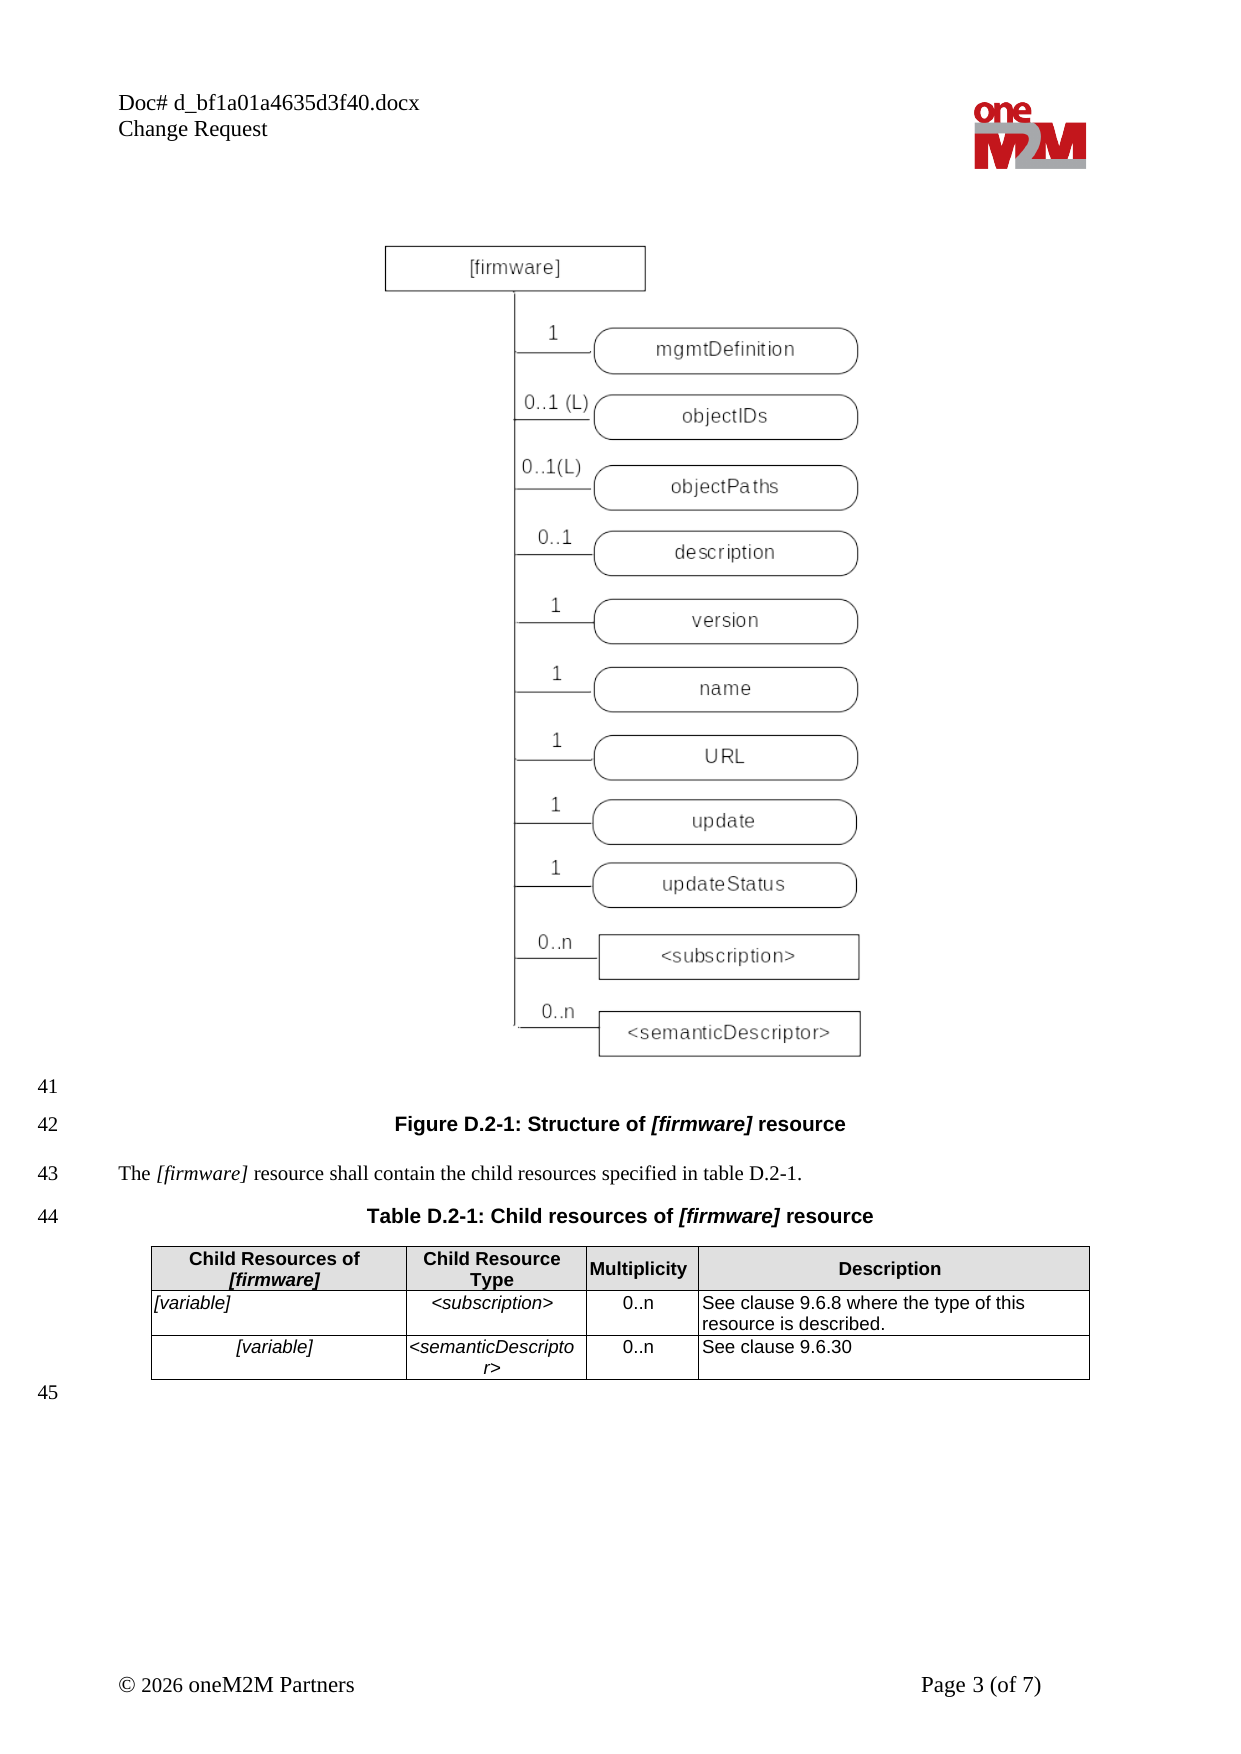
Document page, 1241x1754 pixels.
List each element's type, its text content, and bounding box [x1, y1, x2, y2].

table_cell 0..n [587, 1291, 698, 1334]
text The [firmware] resource shall contain the child resources specified in table D.2-1. [118, 1161, 1122, 1185]
table_cell <subscription> [407, 1291, 586, 1334]
table_cell [variable] [152, 1336, 406, 1379]
text Figure D.2-1: Structure of [firmware] resource [118, 1112, 1122, 1136]
table_header Multiplicity [587, 1247, 698, 1290]
table_header Description [699, 1247, 1089, 1290]
picture [960, 88, 1100, 184]
table_cell See clause 9.6.8 where the type of this resource is described. [699, 1291, 1089, 1334]
table_header Child Resources of [firmware] [152, 1247, 406, 1290]
table_cell [variable] [152, 1291, 406, 1334]
text Table D.2-1: Child resources of [firmware] resource [118, 1203, 1122, 1227]
table_header Child Resource Type [407, 1247, 586, 1290]
table_cell See clause 9.6.30 [699, 1336, 1089, 1379]
table_cell 0..n [587, 1336, 698, 1379]
table_cell <semanticDescriptor> [407, 1336, 586, 1379]
